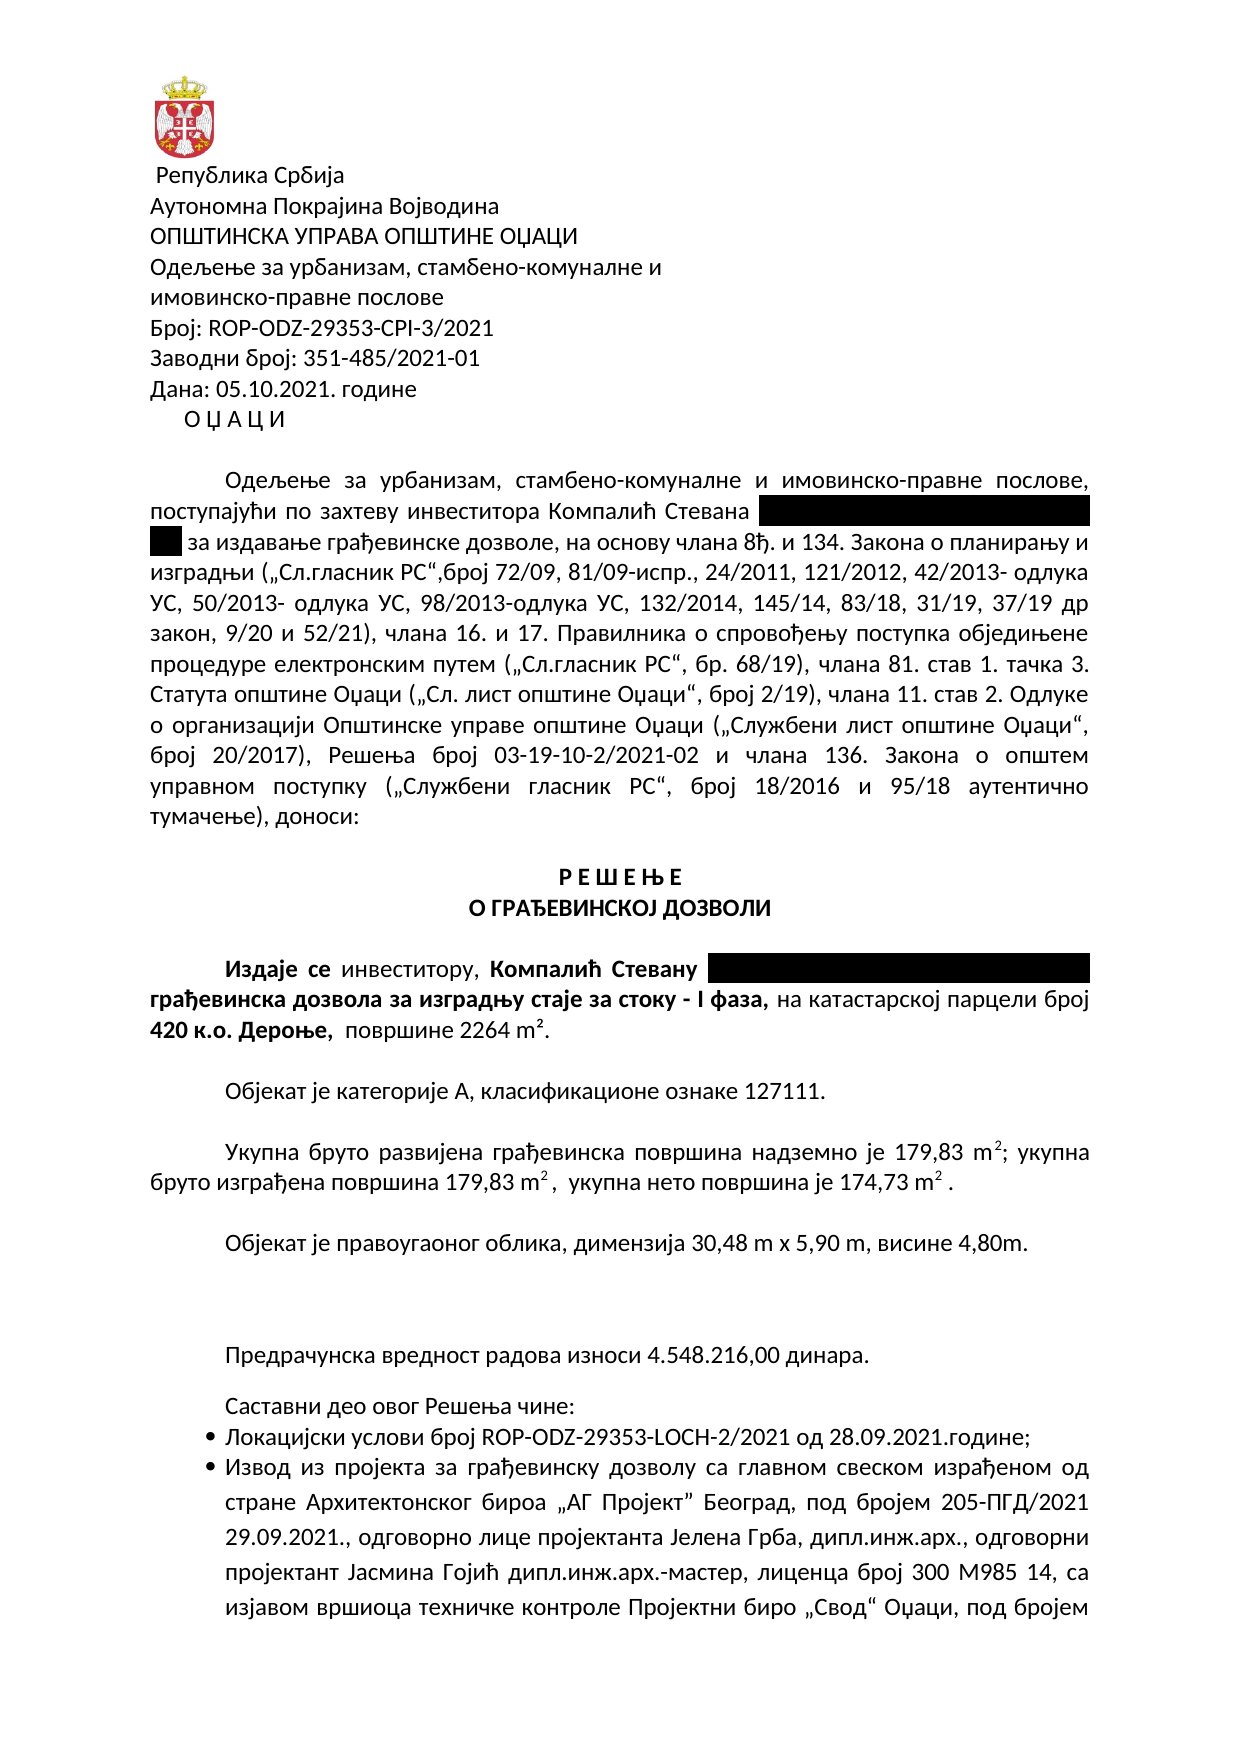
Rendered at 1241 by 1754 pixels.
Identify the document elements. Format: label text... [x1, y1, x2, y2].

text Аутономна Покрајина Војводина [150, 190, 1090, 220]
text О Џ А Ц И [150, 403, 1090, 434]
text Предрачунска вредност радова износи 4.548.216,00 динара. [150, 1339, 1090, 1370]
text Република Србија [150, 159, 1090, 190]
text Саставни део овог Решења чине: [150, 1390, 1090, 1421]
picture [150, 75, 218, 160]
text Одељење за урбанизам, стамбено-комуналне и имовинско-правне послове, поступајући по захтеву инвеститора Компалић Стевана из Дероња, ул. Доситејева бр. 16, за издавање грађевинске дозволе, на основу члана 8ђ. и 134. Закона о планирању и изградњи („Сл.гласник РС“,број 72/09, 81/09-испр., 24/2011, 121/2012, 42/2013- одлука УС, 50/2013- одлука УС, 98/2013-одлука УС, 132/2014, 145/14, 83/18, 31/19, 37/19 др закон, 9/20 и 52/21), члана 16. и 17. Правилника о спровођењу поступка обједињене процедуре електронским путем („Сл.гласник РС“, бр. 68/19), члана 81. став 1. тачка 3. Статута општине Оџаци („Сл. лист општине Оџаци“, број 2/19), члана 11. став 2. Одлуке о организацији Општинске управе општине Оџаци („Службени лист општине Оџаци“, број 20/2017), Решења број 03-19-10-2/2021-02 и члана 136. Закона о општем управном поступку („Службени гласник РС“, број 18/2016 и 95/18 аутентично тумачење), доноси: [150, 464, 1090, 831]
text ОПШТИНСКА УПРАВА ОПШТИНЕ ОЏАЦИ [150, 220, 1090, 251]
text Дана: 05.10.2021. године [150, 373, 1090, 403]
text Одељење за урбанизам, стамбено-комуналне и [150, 251, 1090, 281]
text Објекат је категорије А, класификационе ознаке 127111. [150, 1075, 1090, 1106]
text Заводни број: 351-485/2021-01 [150, 342, 1090, 373]
text Р Е Ш Е Њ Е [150, 861, 1090, 892]
text Издаје се инвеститору, Компалић Стевану из Дероња, ул. Доситејева бр. 16, грађевинска дозвола за изградњу стаје за стоку - I фаза, на катастарској парцели број 420 к.о. Дероње, површине 2264 m². [150, 953, 1090, 1044]
text Број: ROP-ODZ-29353-CPI-3/2021 [150, 312, 1090, 342]
list Локацијски услови број ROP-ODZ-29353-LOCH-2/2021 од 28.09.2021.године; [206, 1421, 1090, 1451]
text О ГРАЂЕВИНСКОЈ ДОЗВОЛИ [150, 892, 1090, 922]
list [206, 1451, 1090, 1622]
text Објекат је правоугаоног облика, димензија 30,48 m х 5,90 m, висине 4,80m. [150, 1228, 1090, 1258]
text имовинско-правне послове [150, 281, 1090, 312]
text Укупна бруто развијена грађевинска површина надземно је 179,83 m2; укупна бруто изграђена површина 179,83 m2 , укупна нето површина је 174,73 m2 . [150, 1136, 1090, 1197]
